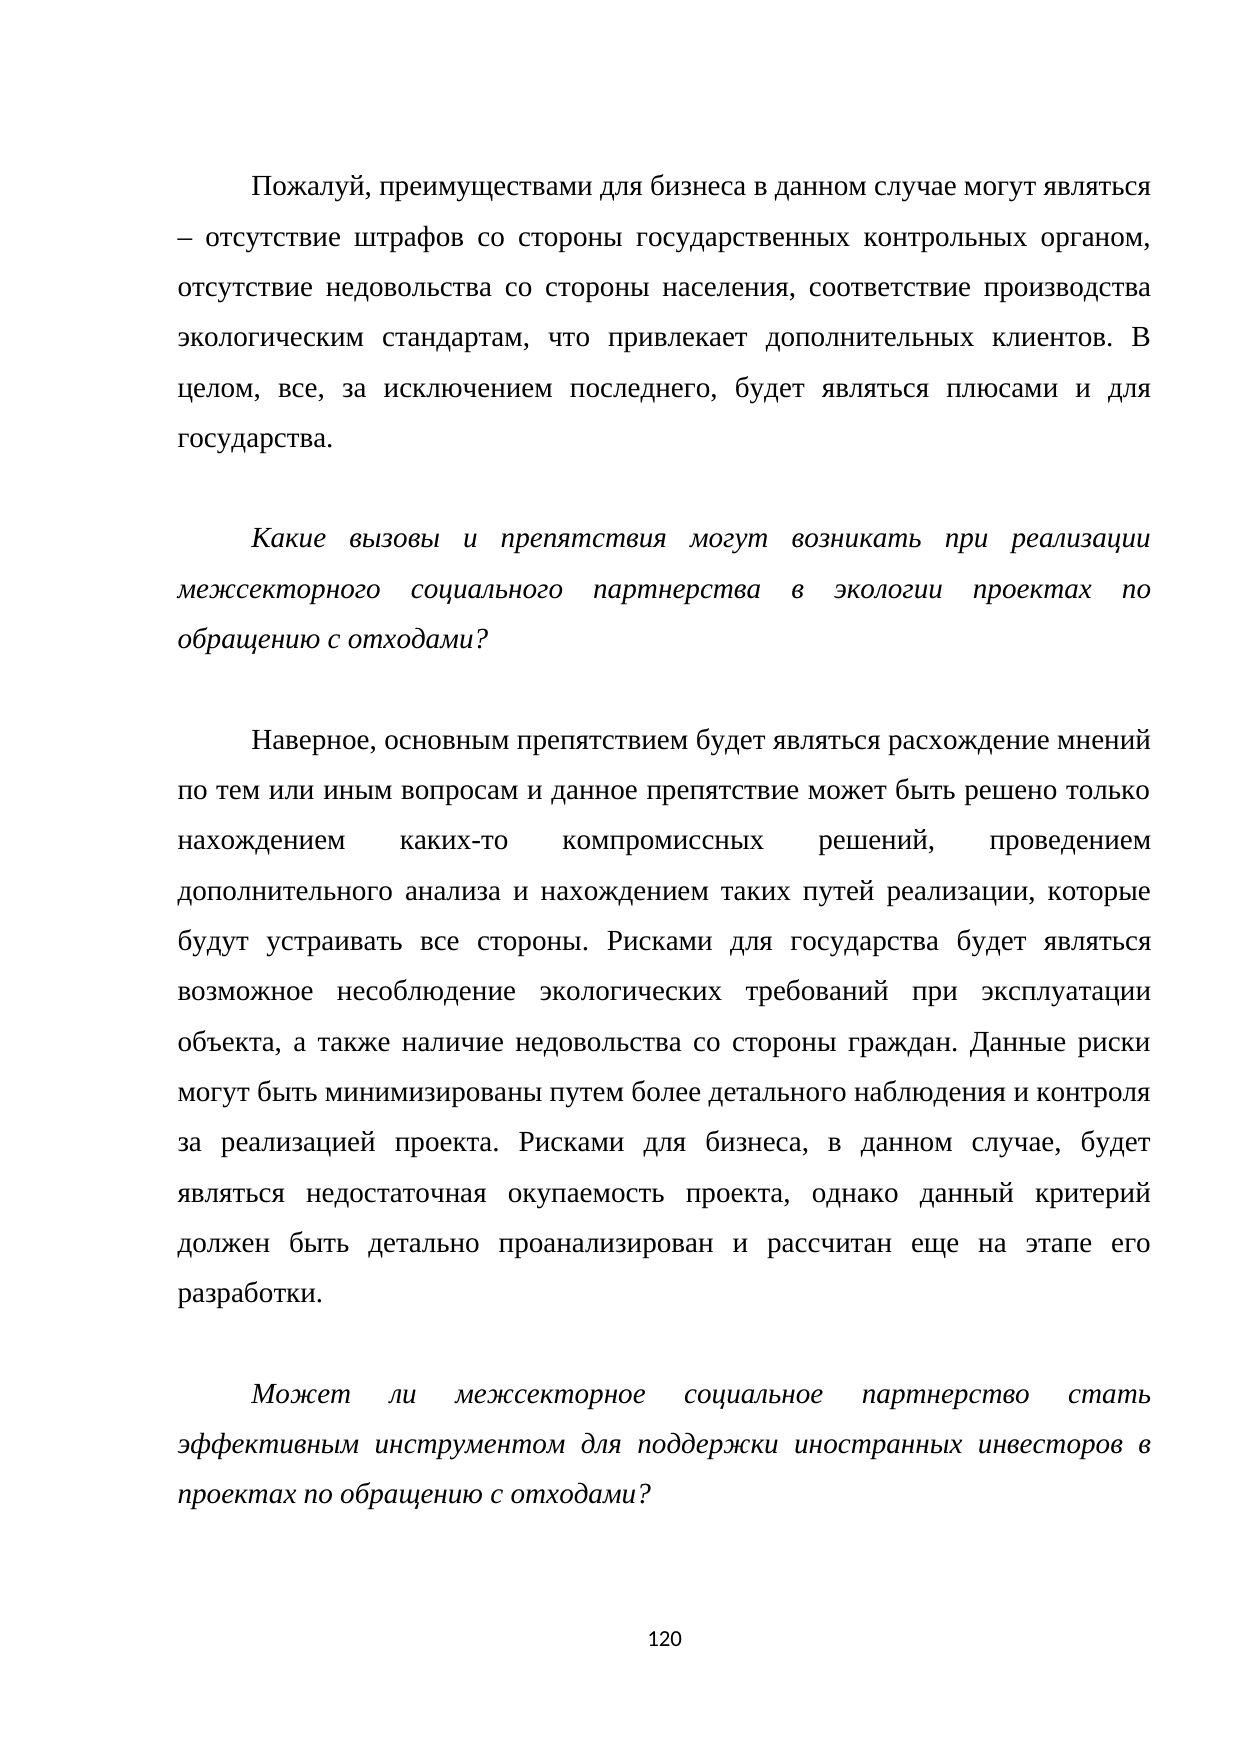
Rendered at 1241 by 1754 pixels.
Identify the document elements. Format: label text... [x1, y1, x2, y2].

list Наверное, основным препятствием будет являться расхождение мнений по тем или иным вопросам и данное препятствие может быть решено только нахождением каких-то компромиссных решений, проведением дополнительного анализа и нахождением таких путей реализации, которые будут устраивать все стороны. Рисками для государства будет являться возможное несоблюдение экологических требований при эксплуатации объекта, а также наличие недовольства со стороны граждан. Данные риски могут быть минимизированы путем более детального наблюдения и контроля за реализацией проекта. Рисками для бизнеса, в данном случае, будет являться недостаточная окупаемость проекта, однако данный критерий должен быть детально проанализирован и рассчитан еще на этапе его разработки. [177, 722, 1152, 1309]
list Какие вызовы и препятствия могут возникать при реализации межсекторного социального партнерства в экологии проектах по обращению с отходами? [177, 521, 1152, 655]
list Может ли межсекторное социальное партнерство стать эффективным инструментом для поддержки иностранных инвесторов в проектах по обращению с отходами? [177, 1376, 1152, 1510]
list Пожалуй, преимуществами для бизнеса в данном случае могут являться – отсутствие штрафов со стороны государственных контрольных органом, отсутствие недовольства со стороны населения, соответствие производства экологическим стандартам, что привлекает дополнительных клиентов. В целом, все, за исключением последнего, будет являться плюсами и для государства. [177, 168, 1152, 453]
